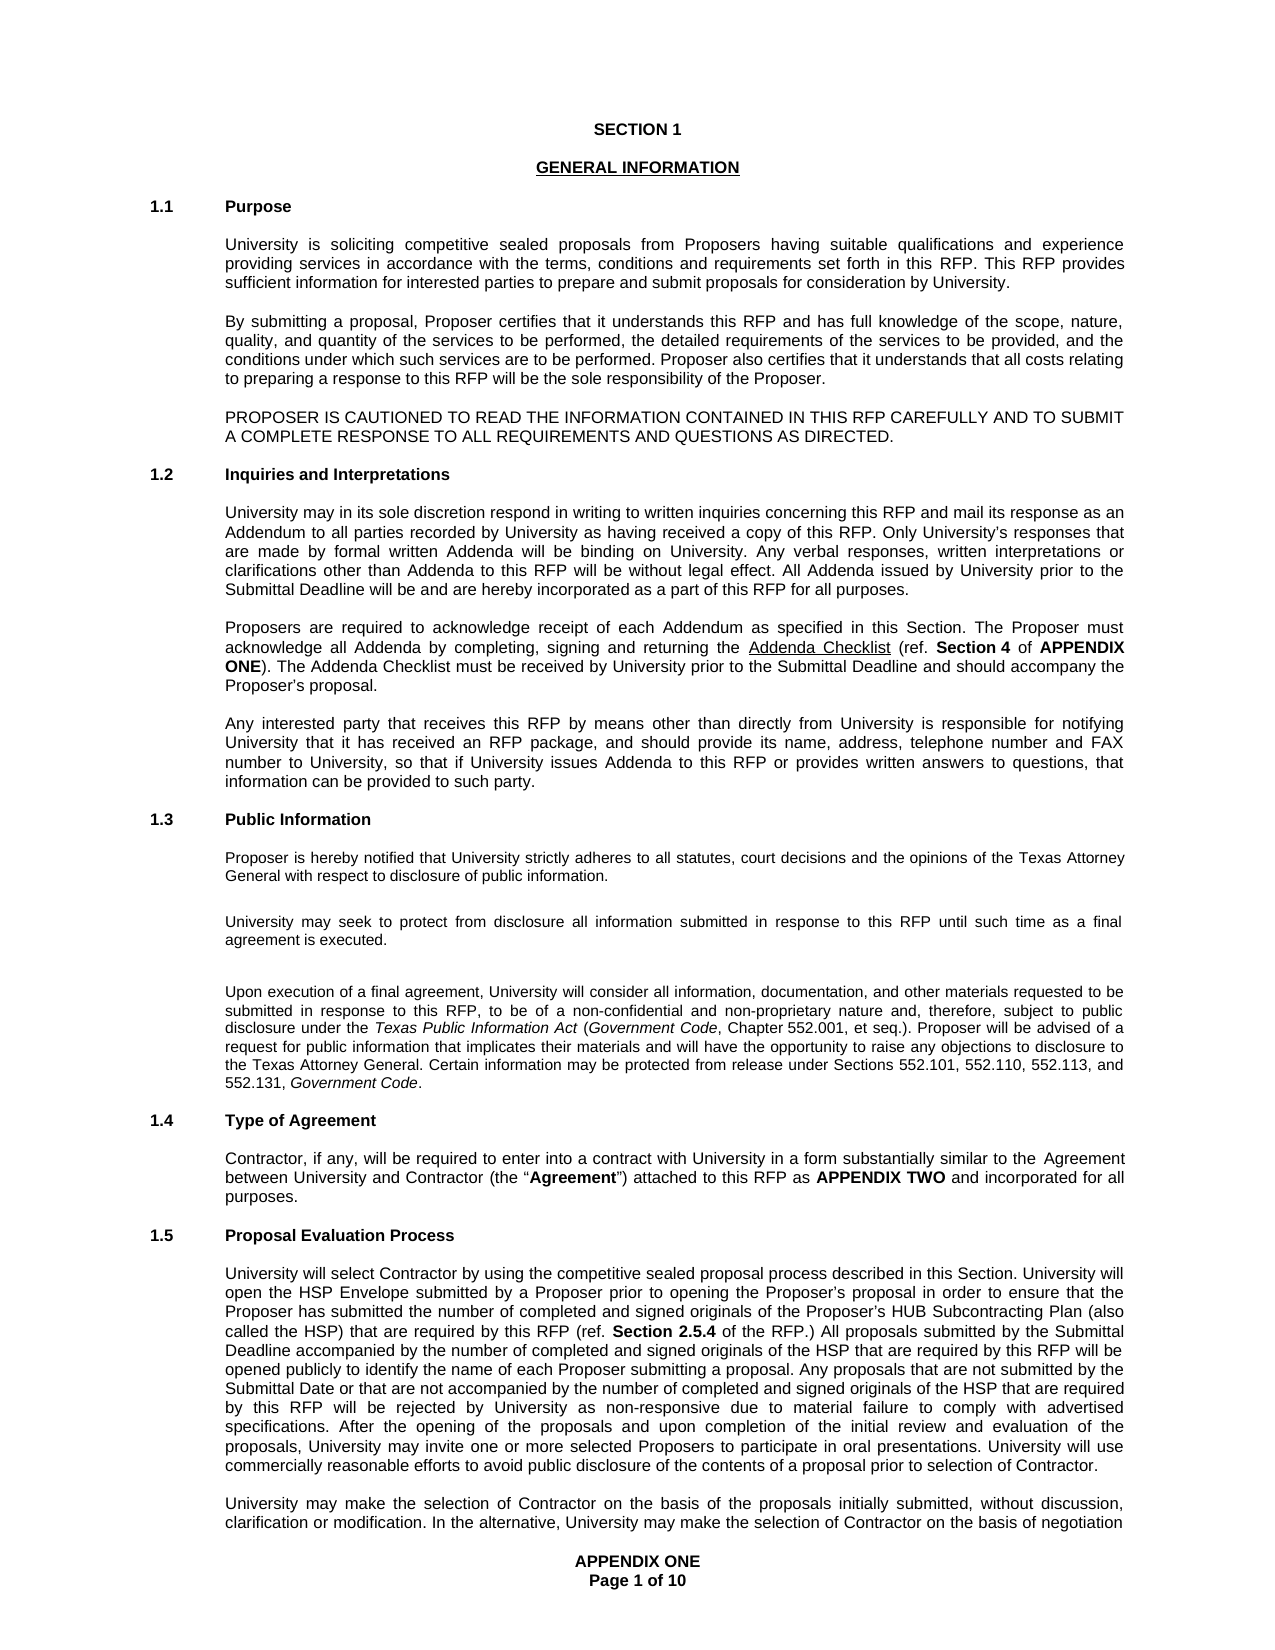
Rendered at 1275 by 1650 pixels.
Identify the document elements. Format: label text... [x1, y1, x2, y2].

text University may seek to protect from disclosure all information submitted in response to this RFP until such time as a final agreement is executed. [225, 913, 1125, 949]
text PROPOSER IS CAUTIONED TO READ THE INFORMATION CONTAINED IN THIS RFP CAREFULLY AND TO SUBMIT A COMPLETE RESPONSE TO ALL REQUIREMENTS AND QUESTIONS AS DIRECTED. [225, 407, 1125, 446]
text University will select Contractor by using the competitive sealed proposal process described in this Section. University will open the HSP Envelope submitted by a Proposer prior to opening the Proposer’s proposal in order to ensure that the Proposer has submitted the number of completed and signed originals of the Proposer’s HUB Subcontracting Plan (also called the HSP) that are required by this RFP (ref. Section 2.5.4 of the RFP.) All proposals submitted by the Submittal Deadline accompanied by the number of completed and signed originals of the HSP that are required by this RFP will be opened publicly to identify the name of each Proposer submitting a proposal. Any proposals that are not submitted by the Submittal Date or that are not accompanied by the number of completed and signed originals of the HSP that are required by this RFP will be rejected by University as non-responsive due to material failure to comply with advertised specifications. After the opening of the proposals and upon completion of the initial review and evaluation of the proposals, University may invite one or more selected Proposers to participate in oral presentations. University will use commercially reasonable efforts to avoid public disclosure of the contents of a proposal prior to selection of Contractor. [225, 1264, 1125, 1475]
text Proposers are required to acknowledge receipt of each Addendum as specified in this Section. The Proposer must acknowledge all Addenda by completing, signing and returning the Addenda Checklist (ref. Section 4 of APPENDIX ONE). The Addenda Checklist must be received by University prior to the Submittal Deadline and should accompany the Proposer’s proposal. [225, 618, 1125, 695]
text 1.2 Inquiries and Interpretations [150, 465, 1125, 484]
text 1.4 Type of Agreement [150, 1111, 1125, 1130]
text Contractor, if any, will be required to enter into a contract with University in a form substantially similar to the Agreement between University and Contractor (the “Agreement”) attached to this RFP as APPENDIX TWO and incorporated for all purposes. [225, 1149, 1125, 1206]
text 1.5 Proposal Evaluation Process [150, 1226, 1125, 1245]
text 1.1 Purpose [150, 197, 1125, 216]
text Upon execution of a final agreement, University will consider all information, documentation, and other materials requested to be submitted in response to this RFP, to be of a non-confidential and non-proprietary nature and, therefore, subject to public disclosure under the Texas Public Information Act (Government Code, Chapter 552.001, et seq.). Proposer will be advised of a request for public information that implicates their materials and will have the opportunity to raise any objections to disclosure to the Texas Attorney General. Certain information may be protected from release under Sections 552.101, 552.110, 552.113, and 552.131, Government Code. [225, 983, 1125, 1091]
text GENERAL INFORMATION [150, 158, 1125, 177]
text Proposer is hereby notified that University strictly adheres to all statutes, court decisions and the opinions of the Texas Attorney General with respect to disclosure of public information. [225, 848, 1125, 884]
text 1.3 Public Information [150, 810, 1125, 829]
text SECTION 1 [150, 120, 1125, 139]
text By submitting a proposal, Proposer certifies that it understands this RFP and has full knowledge of the scope, nature, quality, and quantity of the services to be performed, the detailed requirements of the services to be provided, and the conditions under which such services are to be performed. Proposer also certifies that it understands that all costs relating to preparing a response to this RFP will be the sole responsibility of the Proposer. [225, 312, 1125, 388]
text University may in its sole discretion respond in writing to written inquiries concerning this RFP and mail its response as an Addendum to all parties recorded by University as having received a copy of this RFP. Only University’s responses that are made by formal written Addenda will be binding on University. Any verbal responses, written interpretations or clarifications other than Addenda to this RFP will be without legal effect. All Addenda issued by University prior to the Submittal Deadline will be and are hereby incorporated as a part of this RFP for all purposes. [225, 503, 1125, 599]
text Any interested party that receives this RFP by means other than directly from University is responsible for notifying University that it has received an RFP package, and should provide its name, address, telephone number and FAX number to University, so that if University issues Addenda to this RFP or provides written answers to questions, that information can be provided to such party. [225, 714, 1125, 791]
text University is soliciting competitive sealed proposals from Proposers having suitable qualifications and experience providing services in accordance with the terms, conditions and requirements set forth in this RFP. This RFP provides sufficient information for interested parties to prepare and submit proposals for consideration by University. [225, 235, 1125, 292]
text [225, 1494, 1125, 1532]
